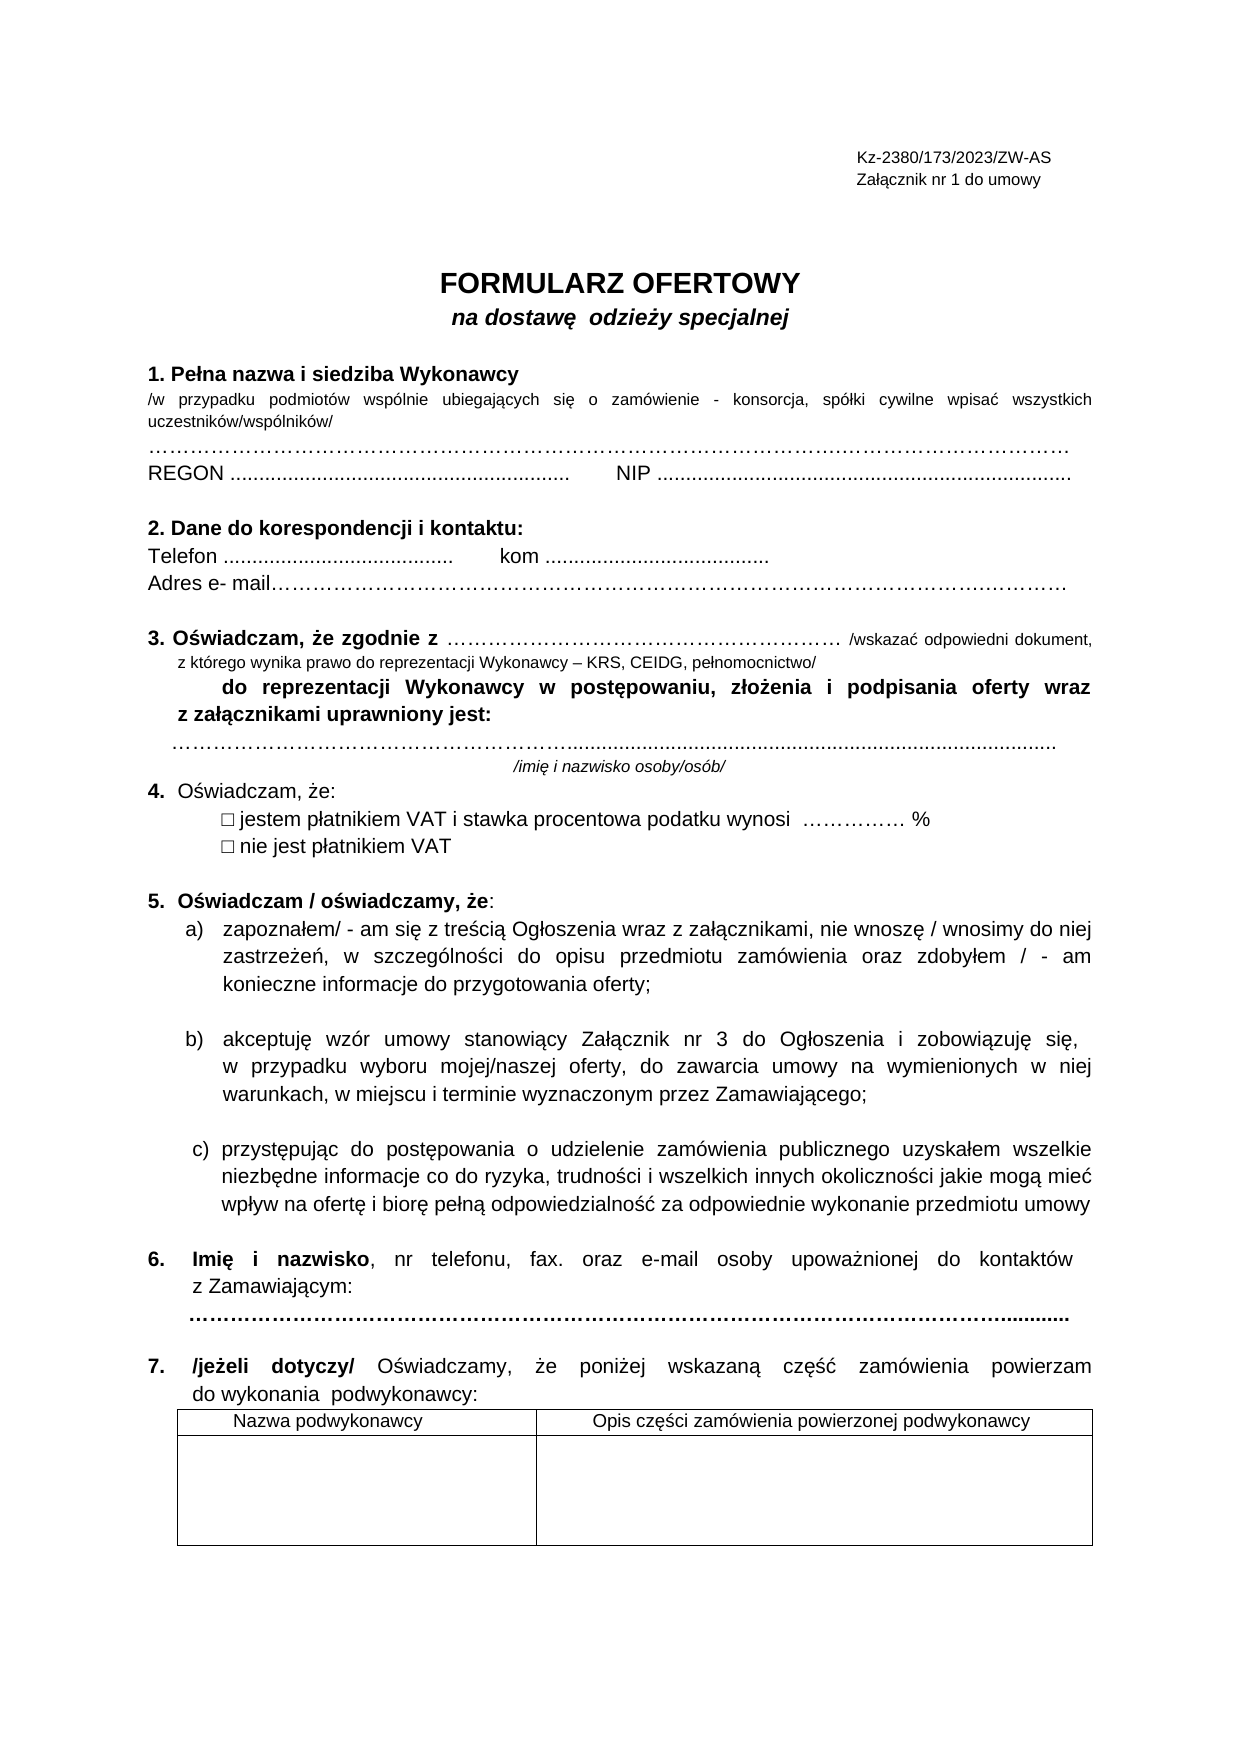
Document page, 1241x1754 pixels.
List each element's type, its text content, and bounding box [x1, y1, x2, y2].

text Telefon ........................................ kom ....................................... [148, 543, 1093, 567]
text /imię i nazwisko osoby/osób/ [148, 757, 1093, 776]
text c) przystępując do postępowania o udzielenie zamówienia publicznego uzyskałem wszelkie niezbędne informacje co do ryzyka, trudności i wszelkich innych okoliczności jakie mogą mieć wpływ na ofertę i biorę pełną odpowiedzialność za odpowiednie wykonanie przedmiotu umowy [192, 1137, 1093, 1216]
list Imię i nazwisko, nr telefonu, fax. oraz e-mail osoby upoważnionej do kontaktów z Zamawiającym: [148, 1247, 1093, 1298]
list Oświadczam, że: [148, 779, 1093, 803]
text □ nie jest płatnikiem VAT [177, 834, 1093, 858]
table_cell [537, 1436, 1092, 1545]
text ……………………………………………………………………………………….…………………………… [148, 433, 1093, 457]
text do reprezentacji Wykonawcy w postępowaniu, złożenia i podpisania oferty wraz z załącznikami uprawniony jest: [148, 675, 1093, 726]
list akceptuję wzór umowy stanowiący Załącznik nr 3 do Ogłoszenia i zobowiązuję się, w przypadku wyboru mojej/naszej oferty, do zawarcia umowy na wymienionych w niej warunkach, w miejscu i terminie wyznaczonym przez Zamawiającego; [185, 1027, 1093, 1106]
table_header Nazwa podwykonawcy [178, 1410, 536, 1435]
list zapoznałem/ - am się z treścią Ogłoszenia wraz z załącznikami, nie wnoszę / wnosimy do niej zastrzeżeń, w szczególności do opisu przedmiotu zamówienia oraz zdobyłem / - am konieczne informacje do przygotowania oferty; [185, 917, 1093, 996]
text Załącznik nr 1 do umowy [811, 169, 1093, 189]
list Kz-2380/173/2023/ZW-AS [236, 148, 1093, 167]
text Adres e- mail………………………………………………………………………………………….………… [148, 571, 1093, 595]
table_cell [178, 1436, 536, 1545]
text /w przypadku podmiotów wspólnie ubiegających się o zamówienie - konsorcja, spółki cywilne wpisać wszystkich uczestników/wspólników/ [148, 389, 1093, 431]
text ………………………………………………………………………………………………………............ [148, 1302, 1093, 1326]
text REGON ........................................................... NIP ........................................................................ [148, 461, 1093, 485]
list Oświadczam / oświadczamy, że: [148, 889, 1093, 913]
list /jeżeli dotyczy/ Oświadczamy, że poniżej wskazaną część zamówienia powierzam do wykonania podwykonawcy: [148, 1354, 1093, 1406]
table_header Opis części zamówienia powierzonej podwykonawcy [537, 1410, 1092, 1435]
text 2. Dane do korespondencji i kontaktu: [148, 516, 1093, 540]
list FORMULARZ OFERTOWY [148, 266, 1093, 299]
text 1. Pełna nazwa i siedziba Wykonawcy [148, 362, 1093, 386]
text na dostawę odzieży specjalnej [148, 304, 1093, 331]
text 3. Oświadczam, że zgodnie z ………………………………………………… /wskazać odpowiedni dokument, z którego wynika prawo do reprezentacji Wykonawcy – KRS, CEIDG, pełnomocnictwo/ [148, 626, 1093, 672]
text □ jestem płatnikiem VAT i stawka procentowa podatku wynosi …………… % [148, 807, 1093, 831]
text …………………………………………………..................................................................................... [148, 730, 1093, 754]
